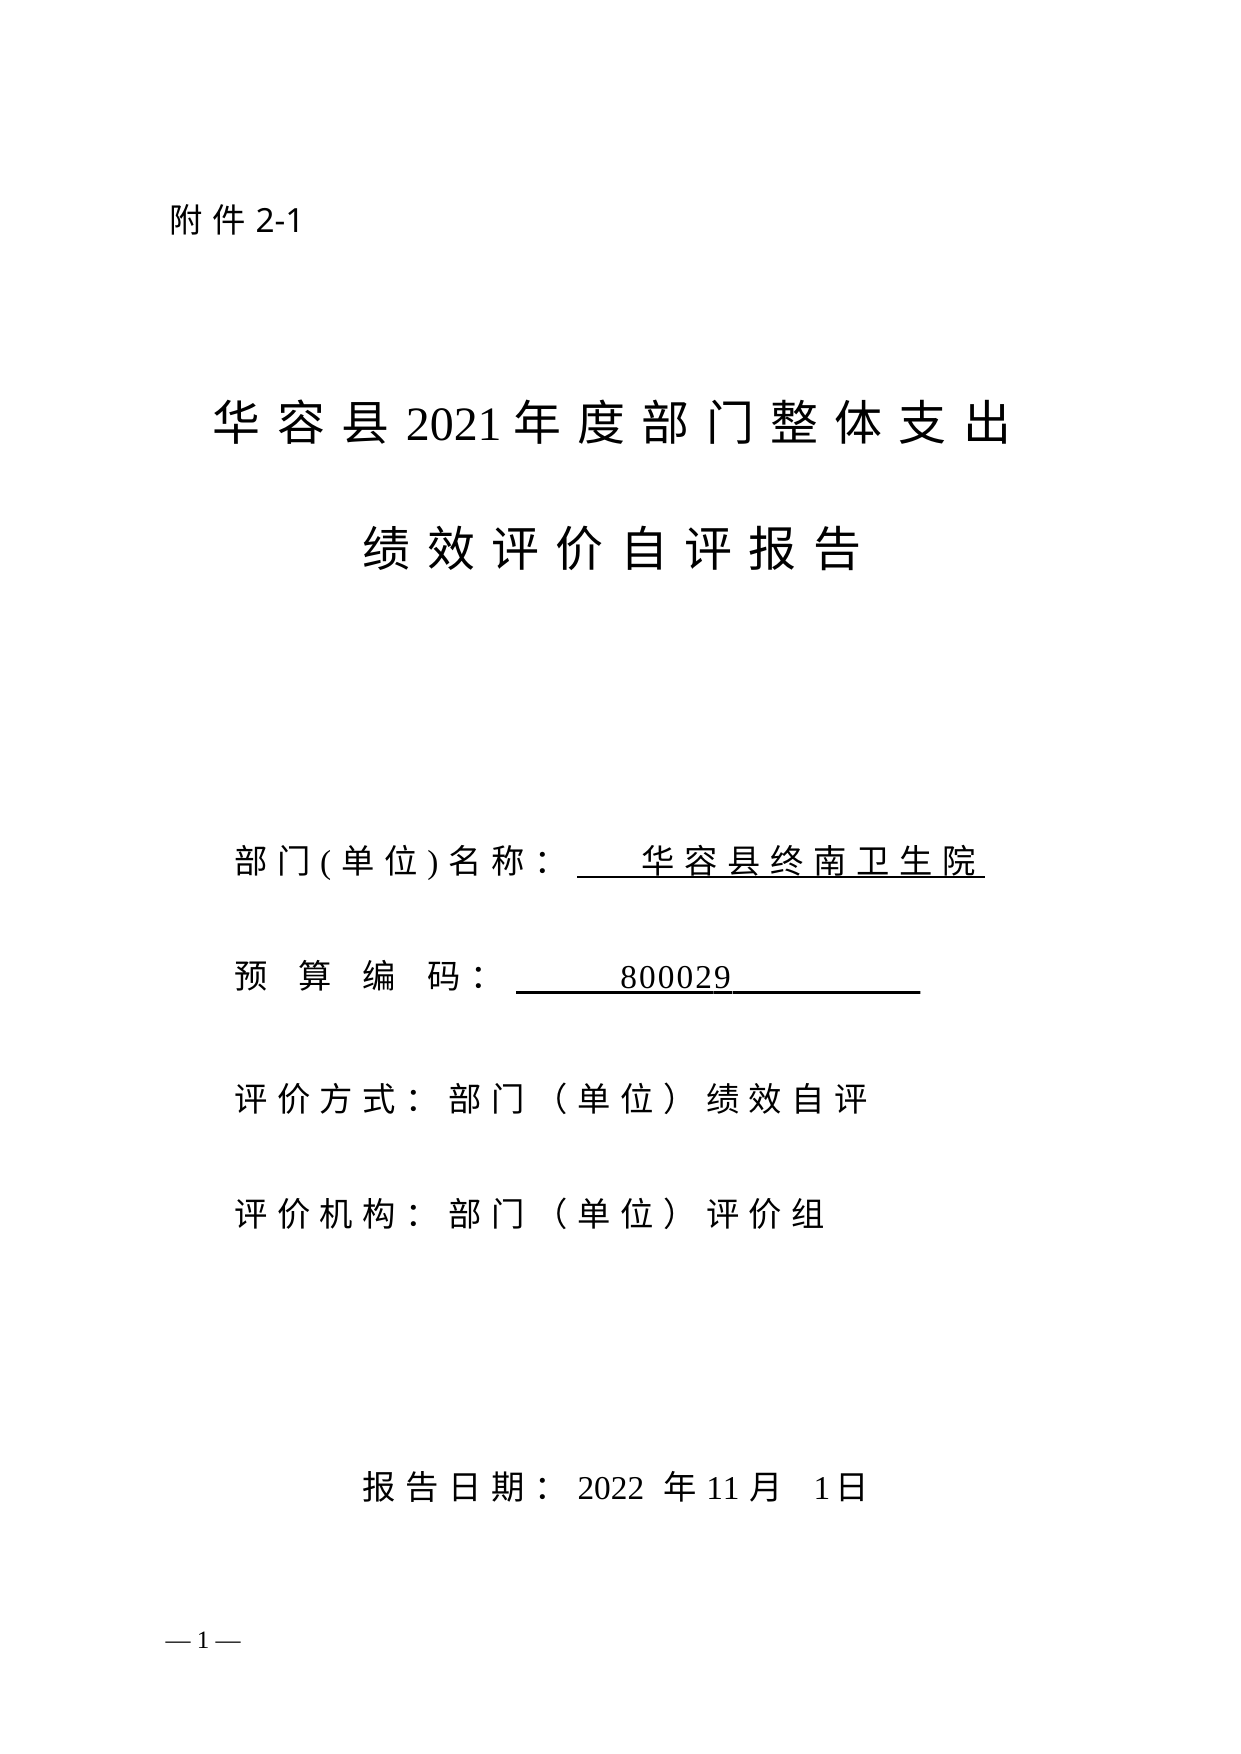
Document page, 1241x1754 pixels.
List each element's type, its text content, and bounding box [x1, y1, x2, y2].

text 部门(单位)名称： 华容县终南卫生院 [169, 827, 1071, 890]
text 评价机构：部门（单位）评价组 [169, 1181, 1071, 1244]
text 绩效评价自评报告 [169, 482, 1071, 608]
text 附件2-1 [169, 187, 1071, 250]
text 报告日期：2022年11月 1日 [169, 1453, 1071, 1516]
text 评价方式：部门（单位）绩效自评 [169, 1065, 1071, 1128]
text 华容县2021年度部门整体支出 [169, 357, 1071, 482]
text 预 算 编 码： 800029 [169, 943, 1071, 1006]
